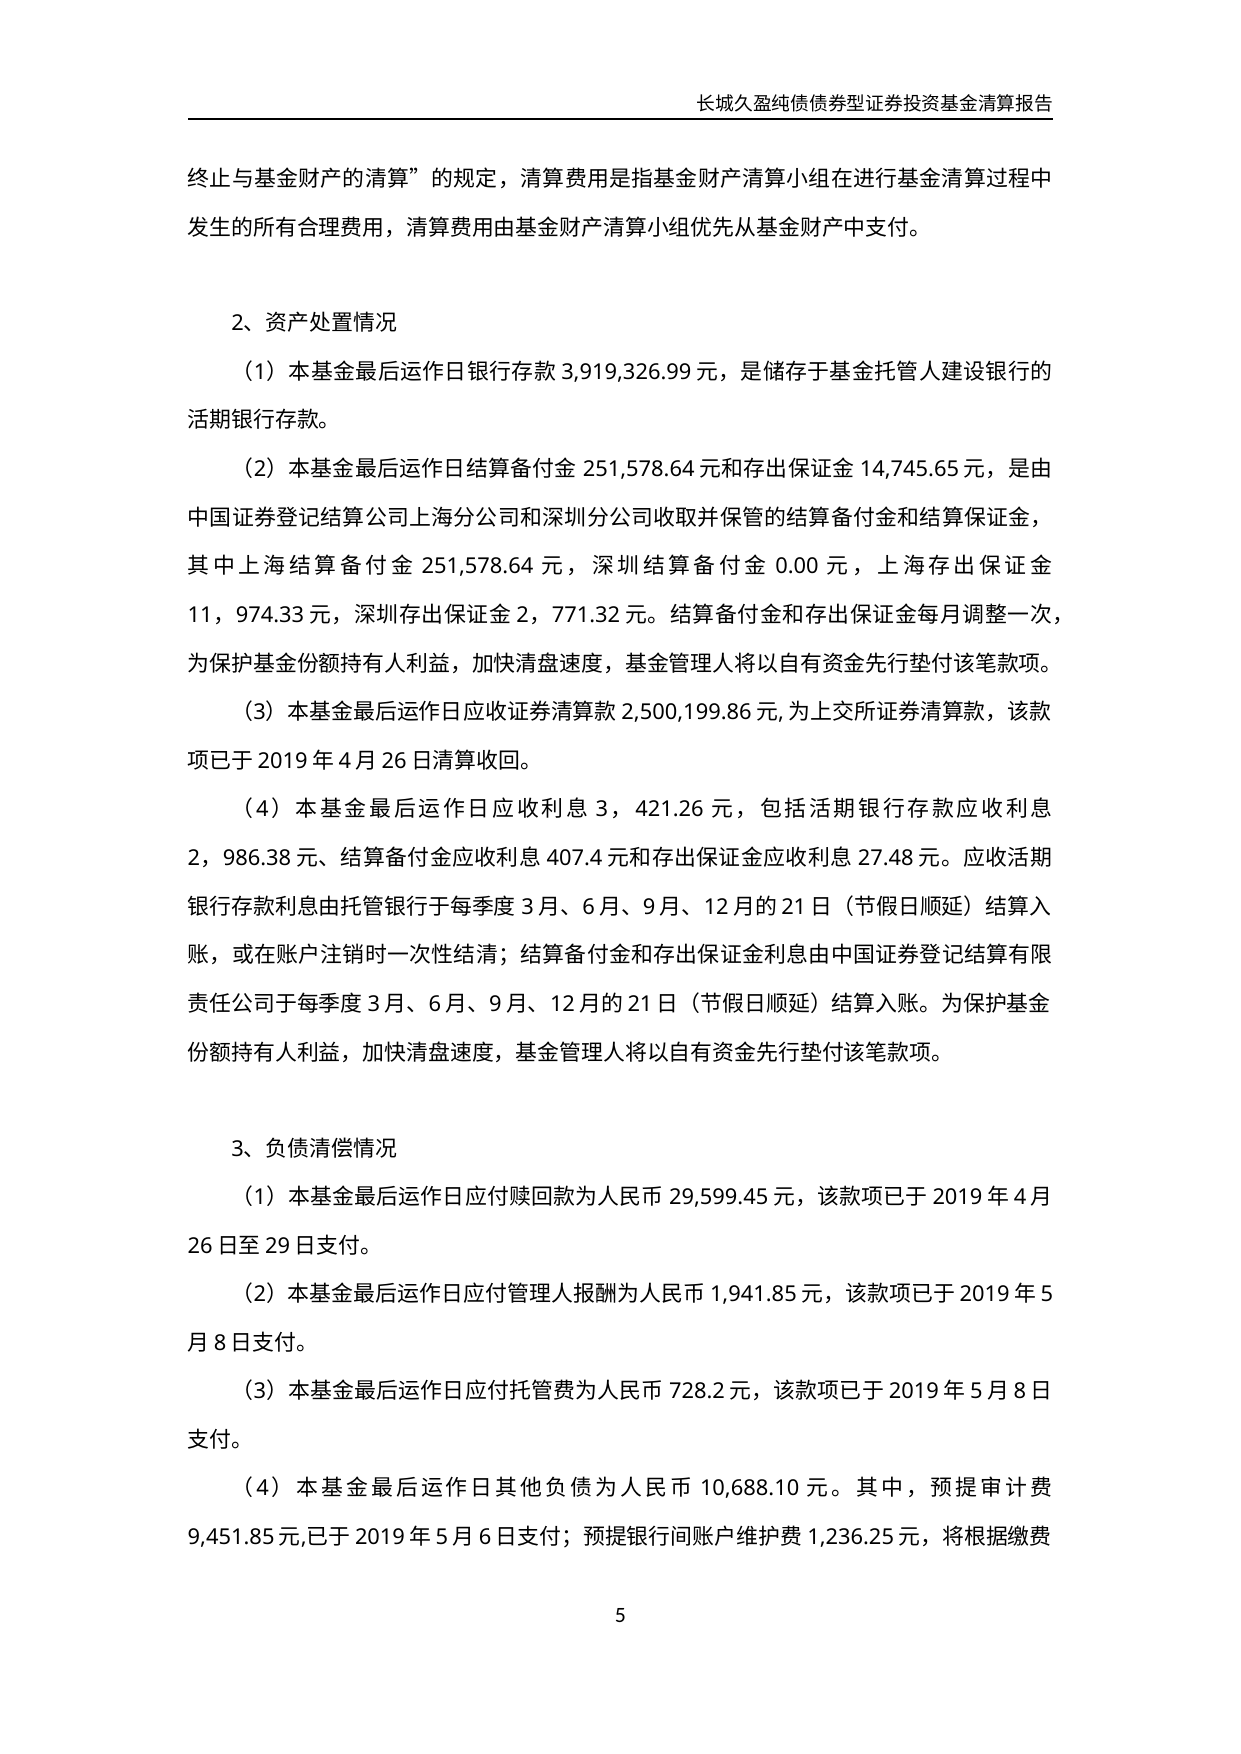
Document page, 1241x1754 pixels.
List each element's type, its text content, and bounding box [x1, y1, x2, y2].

text （1）本基金最后运作日银行存款3,919,326.99元，是储存于基金托管人建设银行的活期银行存款。 [187, 353, 1053, 434]
text （3）本基金最后运作日应收证券清算款2,500,199.86元, 为上交所证券清算款，该款项已于2019年4月26日清算收回。 [187, 694, 1053, 775]
text （3）本基金最后运作日应付托管费为人民币728.2元，该款项已于2019年5月8日支付。 [187, 1373, 1053, 1454]
text （1）本基金最后运作日应付赎回款为人民币29,599.45元，该款项已于2019年4月26日至29日支付。 [187, 1179, 1053, 1260]
text （4）本基金最后运作日应收利息3，421.26元，包括活期银行存款应收利息2，986.38元、结算备付金应收利息407.4元和存出保证金应收利息27.48元。应收活期银行存款利息由托管银行于每季度3月、6月、9月、12月的21日（节假日顺延）结算入账，或在账户注销时一次性结清；结算备付金和存出保证金利息由中国证券登记结算有限责任公司于每季度3月、6月、9月、12月的21日（节假日顺延）结算入账。为保护基金份额持有人利益，加快清盘速度，基金管理人将以自有资金先行垫付该笔款项。 [187, 791, 1053, 1067]
text 3、负债清偿情况 [231, 1130, 1053, 1163]
text （2）本基金最后运作日结算备付金251,578.64元和存出保证金14,745.65元，是由中国证券登记结算公司上海分公司和深圳分公司收取并保管的结算备付金和结算保证金，其中上海结算备付金251,578.64元，深圳结算备付金0.00元，上海存出保证金11，974.33元，深圳存出保证金2，771.32元。结算备付金和存出保证金每月调整一次，为保护基金份额持有人利益，加快清盘速度，基金管理人将以自有资金先行垫付该笔款项。 [187, 450, 1053, 678]
text 2、资产处置情况 [187, 305, 1053, 337]
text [187, 161, 1053, 242]
text （2）本基金最后运作日应付管理人报酬为人民币1,941.85元，该款项已于2019年5月8日支付。 [187, 1276, 1053, 1357]
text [187, 1470, 1053, 1551]
